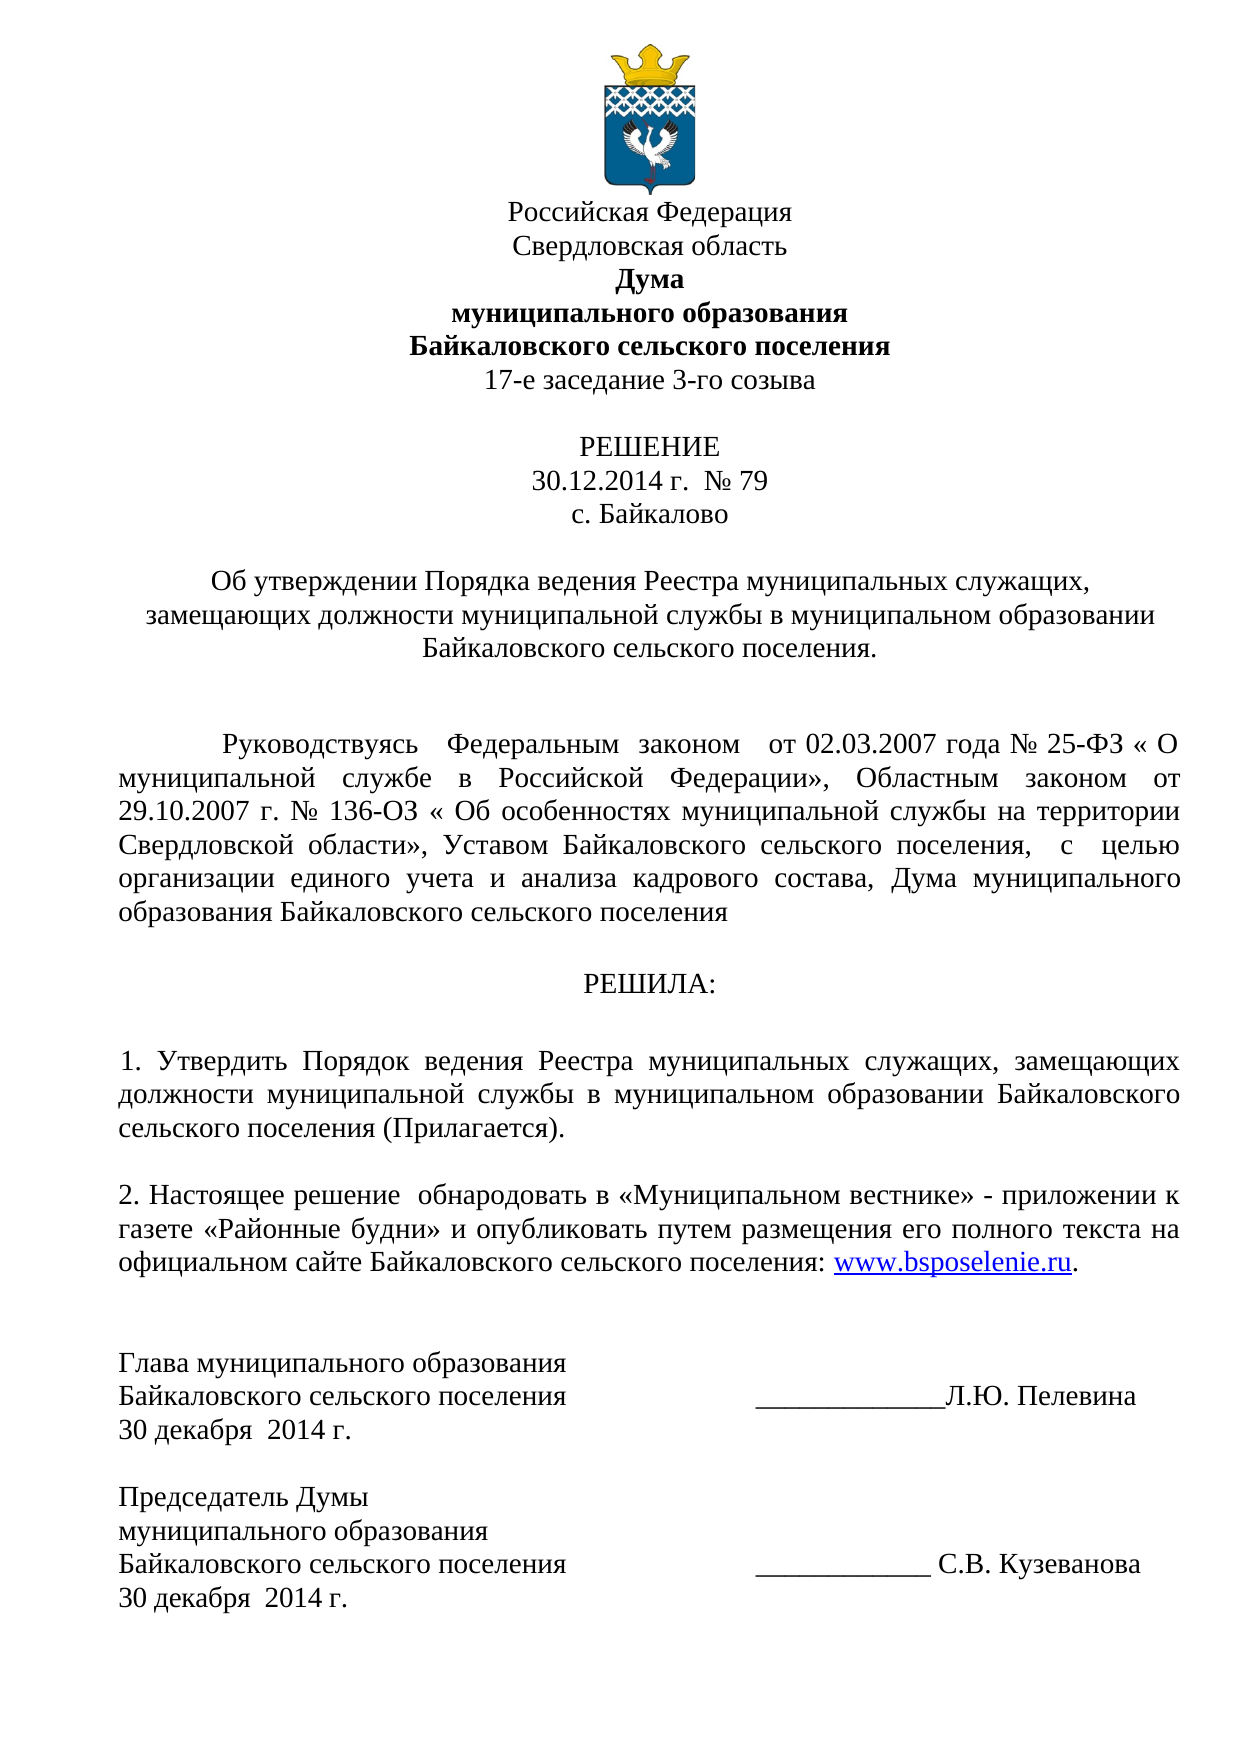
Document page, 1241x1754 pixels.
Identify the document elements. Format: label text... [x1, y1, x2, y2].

text Байкаловского сельского поселения [118, 328, 1181, 362]
text Руководствуясь Федеральным законом от 02.03.2007 года № 25-ФЗ « О муниципальной службе в Российской Федерации», Областным законом от 29.10.2007 г. № 136-ОЗ « Об особенностях муниципальной службы на территории Свердловской области», Уставом Байкаловского сельского поселения, с целью организации единого учета и анализа кадрового состава, Дума муниципального образования Байкаловского сельского поселения [118, 726, 1181, 927]
text Байкаловского сельского поселения ____________ С.В. Кузеванова [118, 1546, 1181, 1580]
text 30 декабря 2014 г. [118, 1412, 1181, 1446]
text РЕШИЛА: [118, 966, 1181, 999]
picture [604, 44, 696, 195]
text Байкаловского сельского поселения _____________Л.Ю. Пелевина [118, 1378, 1181, 1412]
text 2. Настоящее решение обнародовать в «Муниципальном вестнике» - приложении к газете «Районные будни» и опубликовать путем размещения его полного текста на официальном сайте Байкаловского сельского поселения: www.bsposelenie.ru. [118, 1177, 1181, 1278]
text Глава муниципального образования [118, 1345, 1181, 1378]
text Дума [118, 261, 1181, 295]
text замещающих должности муниципальной службы в муниципальном образовании Байкаловского сельского поселения. [118, 597, 1181, 664]
text РЕШЕНИЕ [118, 429, 1181, 463]
text муниципального образования [118, 1513, 1181, 1546]
text Свердловская область [118, 228, 1181, 261]
text муниципального образования [118, 295, 1181, 328]
text Российская Федерация [118, 194, 1181, 228]
text Председатель Думы [118, 1479, 1181, 1513]
text 17-е заседание 3-го созыва [118, 362, 1181, 396]
text Об утверждении Порядка ведения Реестра муниципальных служащих, [118, 563, 1181, 597]
text 30 декабря 2014 г. [118, 1580, 1181, 1613]
text с. Байкалово [118, 496, 1181, 530]
text 1. Утвердить Порядок ведения Реестра муниципальных служащих, замещающих должности муниципальной службы в муниципальном образовании Байкаловского сельского поселения (Прилагается). [118, 1043, 1181, 1144]
text 30.12.2014 г. № 79 [118, 463, 1181, 496]
